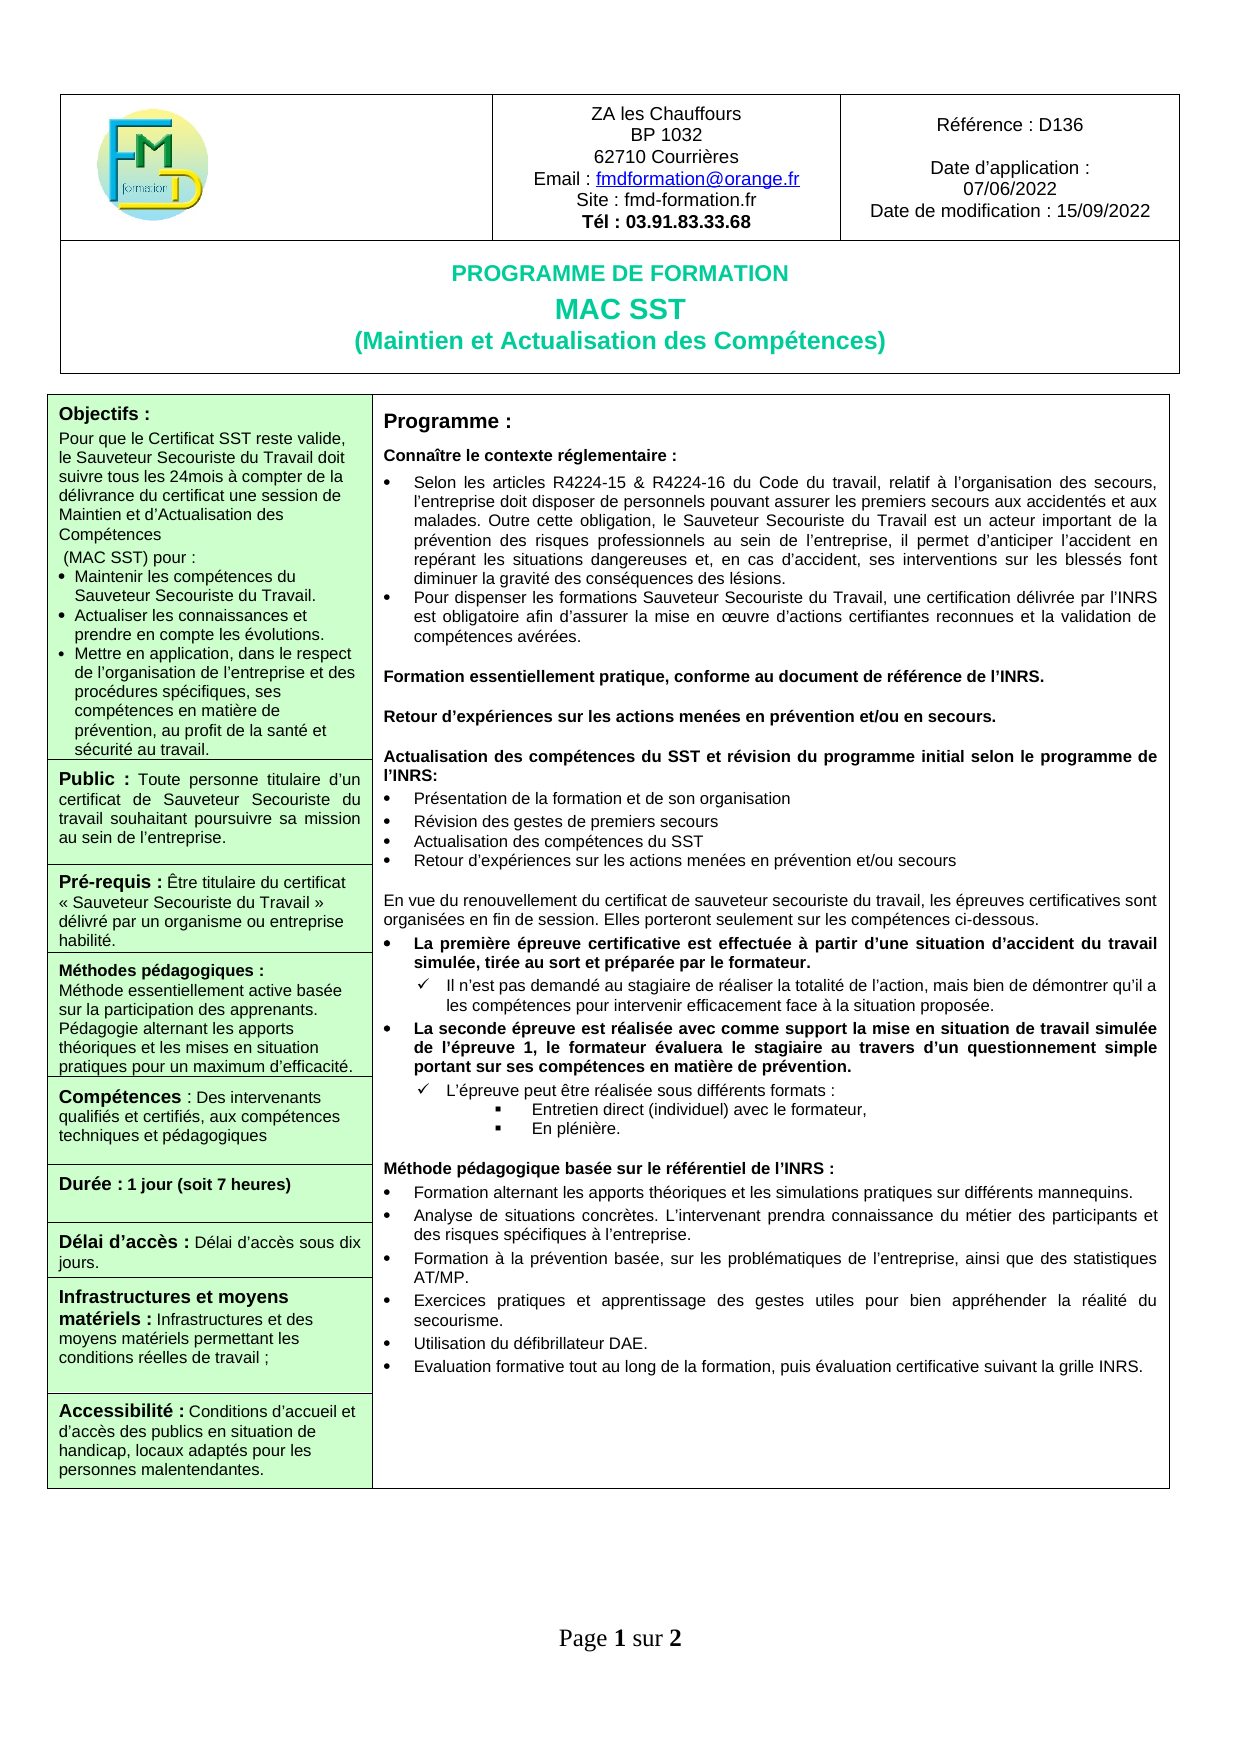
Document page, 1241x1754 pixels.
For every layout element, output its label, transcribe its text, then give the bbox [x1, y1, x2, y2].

table_cell Accessibilité : Conditions d’accueil et d’accès des publics en situation de handicap, locaux adaptés pour les personnes malentendantes. [48, 1394, 372, 1488]
table_cell Infrastructures et moyens matériels : Infrastructures et des moyens matériels permettant les conditions réelles de travail ; [48, 1278, 372, 1392]
table_cell Public : Toute personne titulaire d’un certificat de Sauveteur Secouriste du travail souhaitant poursuivre sa mission au sein de l’entreprise. [48, 760, 372, 864]
table_header Programme : Connaître le contexte réglementaire : Selon les articles R4224-15 & R4224-16 du Code du travail, relatif à l’organisation des secours, l’entreprise doit disposer de personnels pouvant assurer les premiers secours aux accidentés et aux malades. Outre cette obligation, le Sauveteur Secouriste du Travail est un acteur important de la prévention des risques professionnels au sein de l’entreprise, il permet d’anticiper l’accident en repérant les situations dangereuses et, en cas d’accident, ses interventions sur les blessés font diminuer la gravité des conséquences des lésions. Pour dispenser les formations Sauveteur Secouriste du Travail, une certification délivrée par l’INRS est obligatoire afin d’assurer la mise en œuvre d’actions certifiantes reconnues et la validation de compétences avérées. Formation essentiellement pratique, conforme au document de référence de l’INRS. Retour d’expériences sur les actions menées en prévention et/ou en secours. Actualisation des compétences du SST et révision du programme initial selon le programme de l’INRS: Présentation de la formation et de son organisation Révision des gestes de premiers secours Actualisation des compétences du SST Retour d’expériences sur les actions menées en prévention et/ou secours En vue du renouvellement du certificat de sauveteur secouriste du travail, les épreuves certificatives sont organisées en fin de session. Elles porteront seulement sur les compétences ci-dessous. La première épreuve certificative est effectuée à partir d’une situation d’accident du travail simulée, tirée au sort et préparée par le formateur. Il n’est pas demandé au stagiaire de réaliser la totalité de l’action, mais bien de démontrer qu’il a les compétences pour intervenir efficacement face à la situation proposée. La seconde épreuve est réalisée avec comme support la mise en situation de travail simulée de l’épreuve 1, le formateur évaluera le stagiaire au travers d’un questionnement simple portant sur ses compétences en matière de prévention. L’épreuve peut être réalisée sous différents formats : Entretien direct (individuel) avec le formateur, En plénière. Méthode pédagogique basée sur le référentiel de l’INRS : Formation alternant les apports théoriques et les simulations pratiques sur différents mannequins. Analyse de situations concrètes. L’intervenant prendra connaissance du métier des participants et des risques spécifiques à l’entreprise. Formation à la prévention basée, sur les problématiques de l’entreprise, ainsi que des statistiques AT/MP. Exercices pratiques et apprentissage des gestes utiles pour bien appréhender la réalité du secourisme. Utilisation du défibrillateur DAE. Evaluation formative tout au long de la formation, puis évaluation certificative suivant la grille INRS. [373, 395, 1169, 1488]
table_cell Durée : 1 jour (soit 7 heures) [48, 1165, 372, 1222]
table_header ZA les Chauffours BP 1032 62710 Courrières Email : fmdformation@orange.fr Site : fmd-formation.fr Tél : 03.91.83.33.68 [493, 95, 840, 240]
table_cell PROGRAMME DE FORMATION MAC SST (Maintien et Actualisation des Compétences) [61, 241, 1179, 373]
table_header Objectifs : Pour que le Certificat SST reste valide, le Sauveteur Secouriste du Travail doit suivre tous les 24mois à compter de la délivrance du certificat une session de Maintien et d’Actualisation des Compétences (MAC SST) pour : Maintenir les compétences du Sauveteur Secouriste du Travail. Actualiser les connaissances et prendre en compte les évolutions. Mettre en application, dans le respect de l’organisation de l’entreprise et des procédures spécifiques, ses compétences en matière de prévention, au profit de la santé et sécurité au travail. [48, 395, 372, 759]
table_header [61, 95, 492, 240]
table_cell Méthodes pédagogiques : Méthode essentiellement active basée sur la participation des apprenants. Pédagogie alternant les apports théoriques et les mises en situation pratiques pour un maximum d’efficacité. [48, 953, 372, 1076]
table_cell Délai d’accès : Délai d’accès sous dix jours. [48, 1223, 372, 1277]
table_header Référence : D136 Date d’application : 07/06/2022 Date de modification : 15/09/2022 [841, 95, 1179, 240]
table_cell Pré-requis : Être titulaire du certificat « Sauveteur Secouriste du Travail » délivré par un organisme ou entreprise habilité. [48, 865, 372, 952]
table_cell Compétences : Des intervenants qualifiés et certifiés, aux compétences techniques et pédagogiques [48, 1077, 372, 1164]
